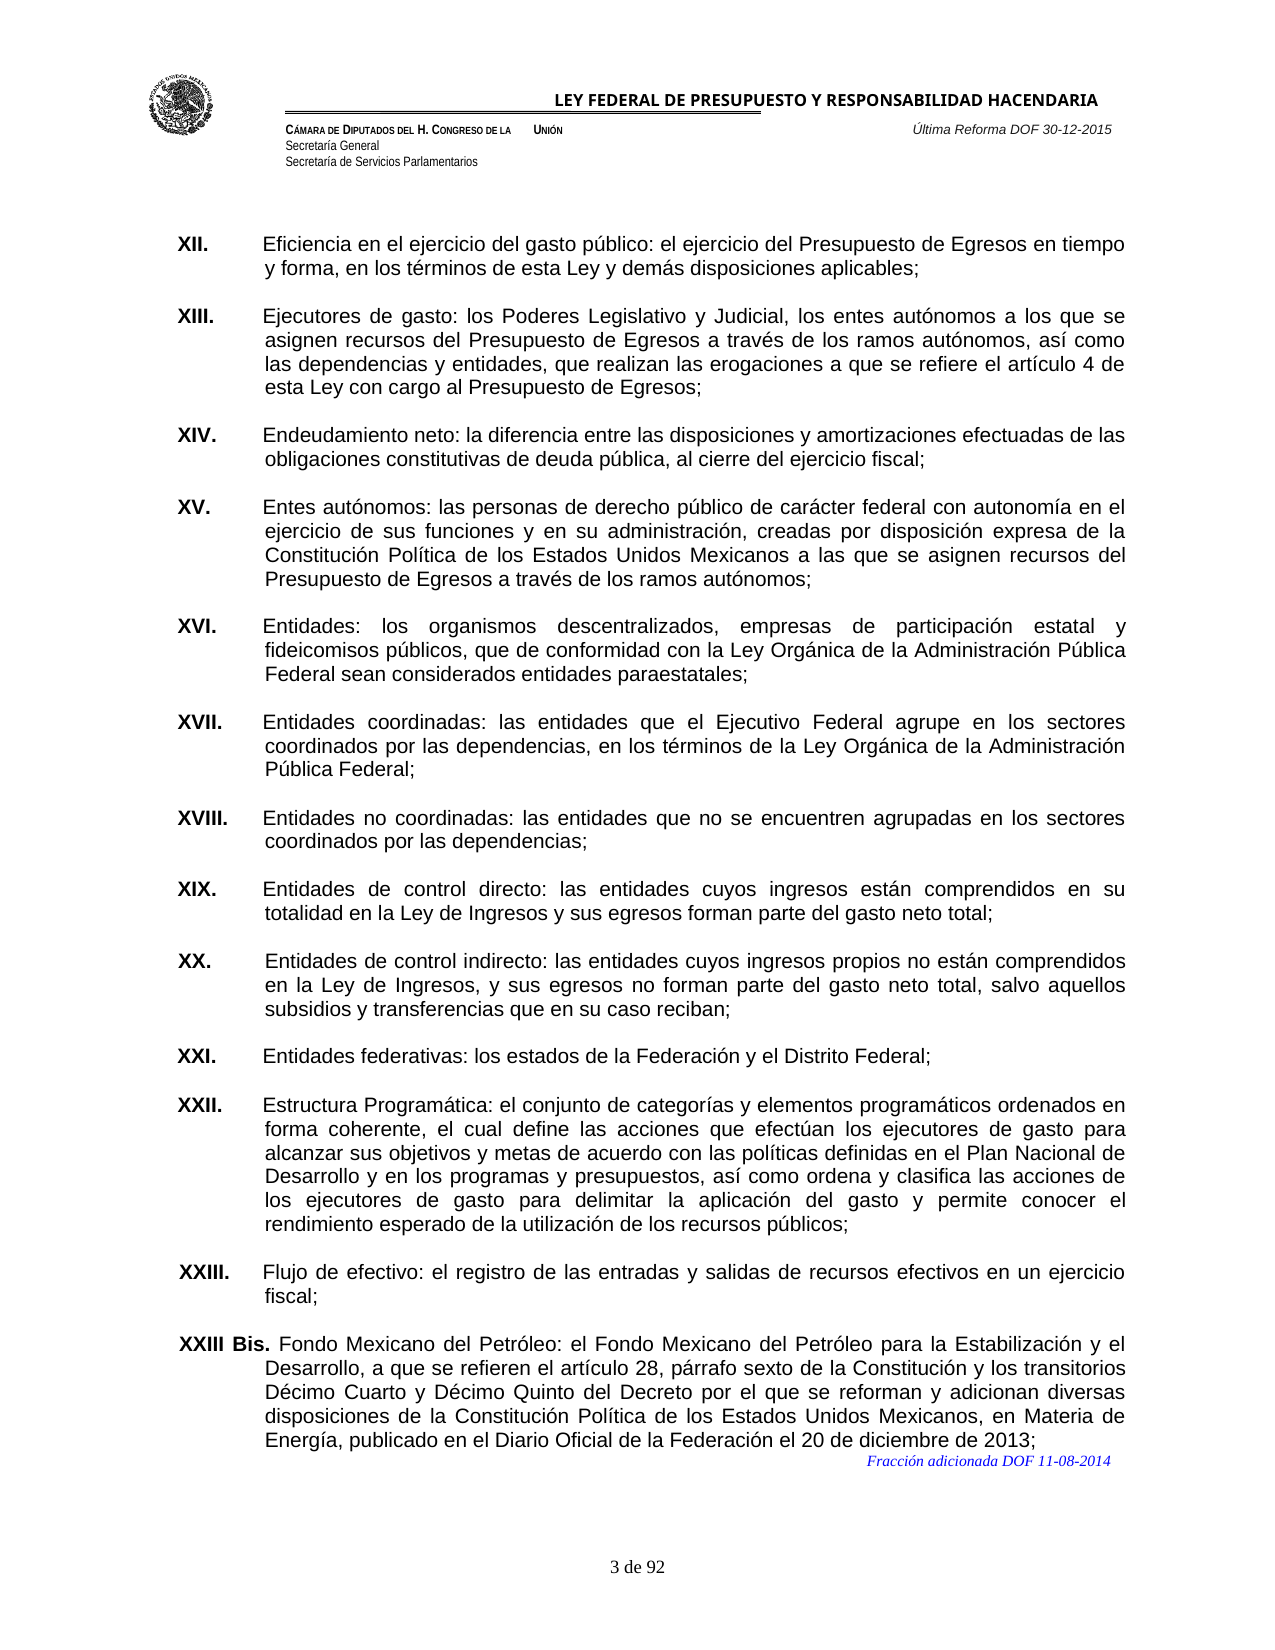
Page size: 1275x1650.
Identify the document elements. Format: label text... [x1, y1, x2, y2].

text XXIII Bis. Fondo Mexicano del Petróleo: el Fondo Mexicano del Petróleo para la Estabilización y el Desarrollo, a que se refieren el artículo 28, párrafo sexto de la Constitución y los transitorios Décimo Cuarto y Décimo Quinto del Decreto por el que se reforman y adicionan diversas disposiciones de la Constitución Política de los Estados Unidos Mexicanos, en Materia de Energía, publicado en el Diario Oficial de la Federación el 20 de diciembre de 2013; [179, 1333, 1127, 1451]
text LEY FEDERAL DE PRESUPUESTO Y RESPONSABILIDAD HACENDARIA [554, 88, 1125, 111]
text CÁMARA DE DIPUTADOS DEL H. CONGRESO DE LA [285, 121, 529, 137]
text XXI. Entidades federativas: los estados de la Federación y el Distrito Federal; [177, 1044, 1127, 1068]
text Fracción adicionada DOF 11-08-2014 [867, 1452, 1127, 1470]
text Secretaría General [285, 138, 529, 153]
text XIV. Endeudamiento neto: la diferencia entre las disposiciones y amortizaciones efectuadas de las obligaciones constitutivas de deuda pública, al cierre del ejercicio fiscal; [177, 424, 1127, 471]
text XVII. Entidades coordinadas: las entidades que el Ejecutivo Federal agrupe en los sectores coordinados por las dependencias, en los términos de la Ley Orgánica de la Administración Pública Federal; [177, 711, 1127, 781]
text 3 de 92 [150, 1556, 1125, 1578]
text Secretaría de Servicios Parlamentarios [285, 153, 529, 169]
text XIII. Ejecutores de gasto: los Poderes Legislativo y Judicial, los entes autónomos a los que se asignen recursos del Presupuesto de Egresos a través de los ramos autónomos, así como las dependencias y entidades, que realizan las erogaciones a que se refiere el artículo 4 de esta Ley con cargo al Presupuesto de Egresos; [177, 305, 1127, 399]
text XVI. Entidades: los organismos descentralizados, empresas de participación estatal y fideicomisos públicos, que de conformidad con la Ley Orgánica de la Administración Pública Federal sean considerados entidades paraestatales; [177, 615, 1127, 686]
list Entidades de control indirecto: las entidades cuyos ingresos propios no están comprendidos en la Ley de Ingresos, y sus egresos no forman parte del gasto neto total, salvo aquellos subsidios y transferencias que en su caso reciban; [178, 950, 1127, 1020]
text XIX. Entidades de control directo: las entidades cuyos ingresos están comprendidos en su totalidad en la Ley de Ingresos y sus egresos forman parte del gasto neto total; [177, 878, 1127, 925]
picture [147, 73, 214, 136]
text Última Reforma DOF 30-12-2015 [912, 122, 1127, 137]
text UNIÓN [533, 121, 837, 137]
text XVIII. Entidades no coordinadas: las entidades que no se encuentren agrupadas en los sectores coordinados por las dependencias; [177, 806, 1127, 853]
text XXIII. Flujo de efectivo: el registro de las entradas y salidas de recursos efectivos en un ejercicio fiscal; [179, 1261, 1127, 1308]
text XII. Eficiencia en el ejercicio del gasto público: el ejercicio del Presupuesto de Egresos en tiempo y forma, en los términos de esta Ley y demás disposiciones aplicables; [177, 233, 1127, 280]
text XXII. Estructura Programática: el conjunto de categorías y elementos programáticos ordenados en forma coherente, el cual define las acciones que efectúan los ejecutores de gasto para alcanzar sus objetivos y metas de acuerdo con las políticas definidas en el Plan Nacional de Desarrollo y en los programas y presupuestos, así como ordena y clasifica las acciones de los ejecutores de gasto para delimitar la aplicación del gasto y permite conocer el rendimiento esperado de la utilización de los recursos públicos; [177, 1093, 1127, 1236]
text XV. Entes autónomos: las personas de derecho público de carácter federal con autonomía en el ejercicio de sus funciones y en su administración, creadas por disposición expresa de la Constitución Política de los Estados Unidos Mexicanos a las que se asignen recursos del Presupuesto de Egresos a través de los ramos autónomos; [177, 496, 1127, 590]
